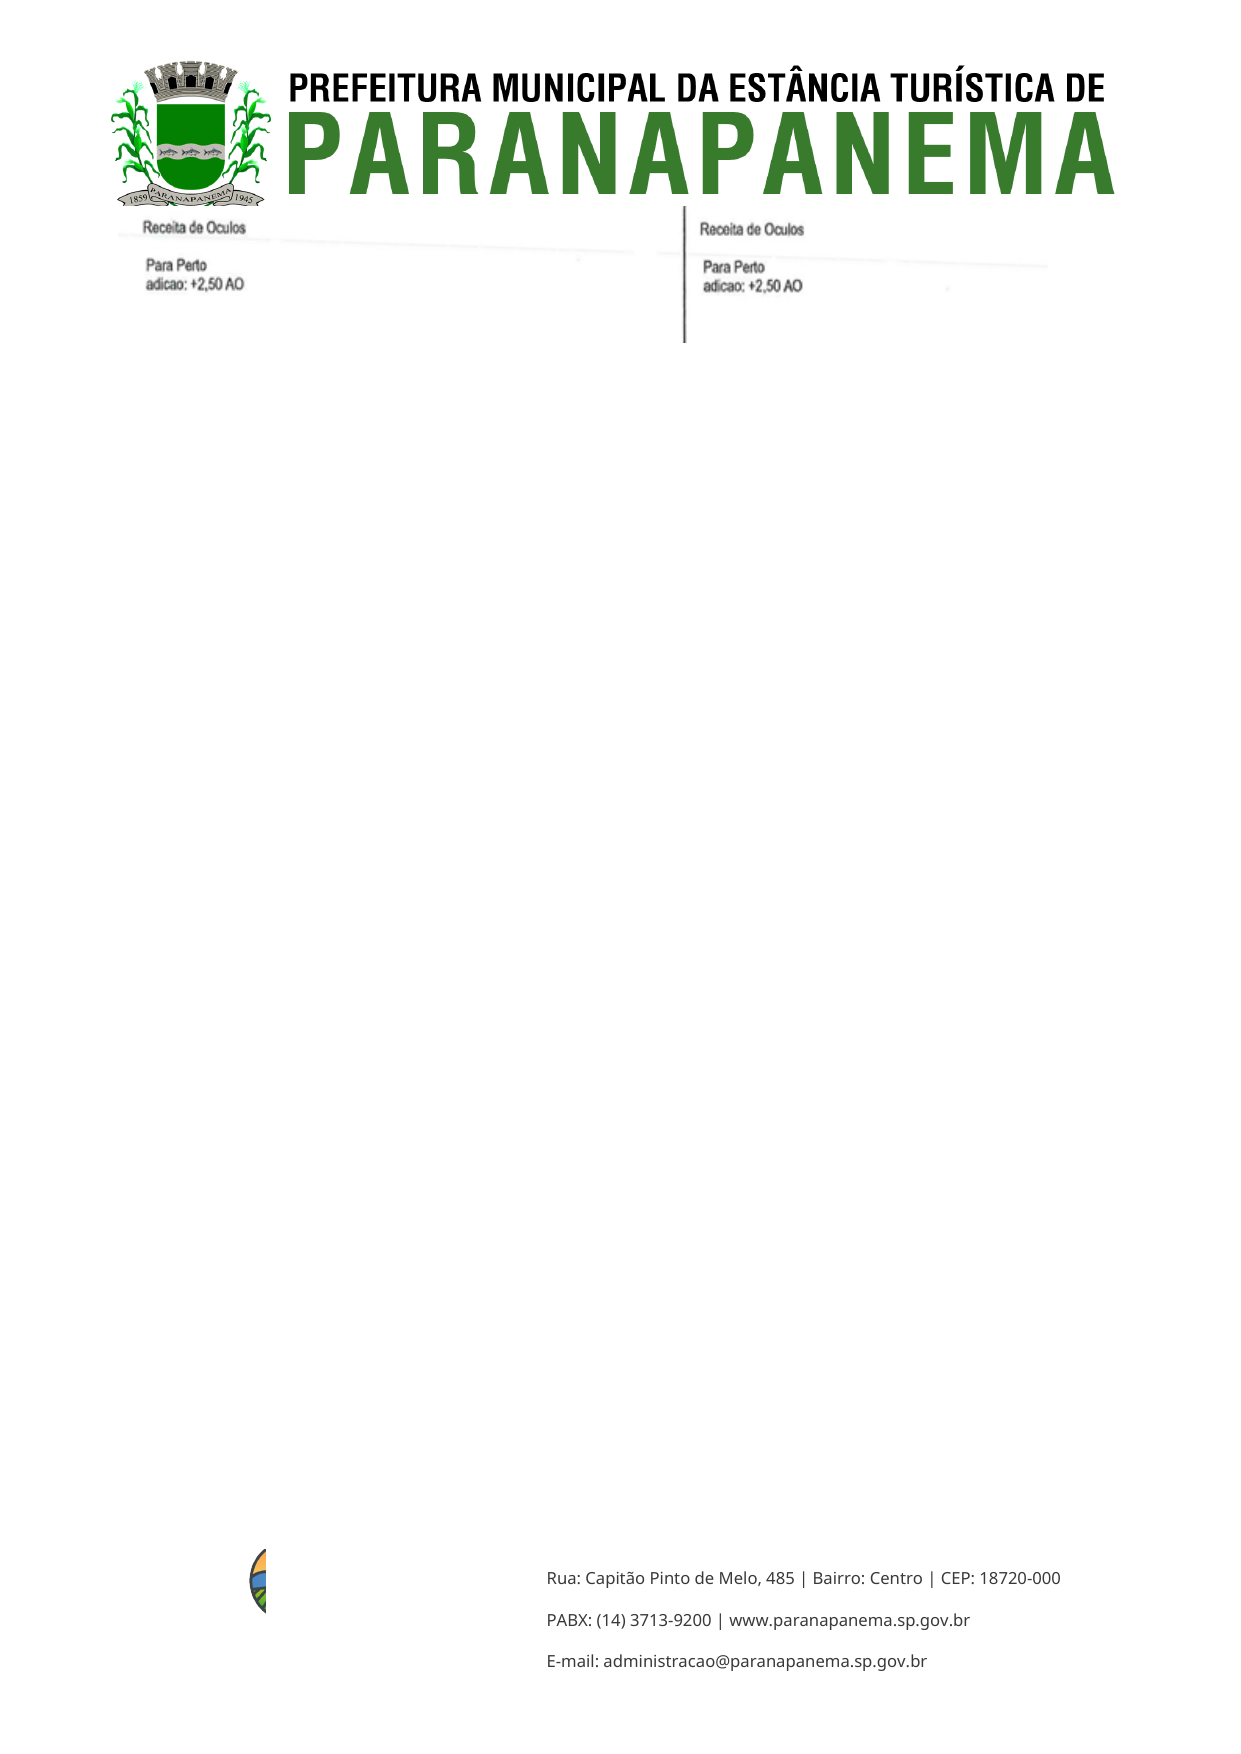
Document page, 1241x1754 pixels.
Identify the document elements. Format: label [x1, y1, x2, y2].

picture [240, 1549, 266, 1626]
picture [89, 24, 1129, 343]
